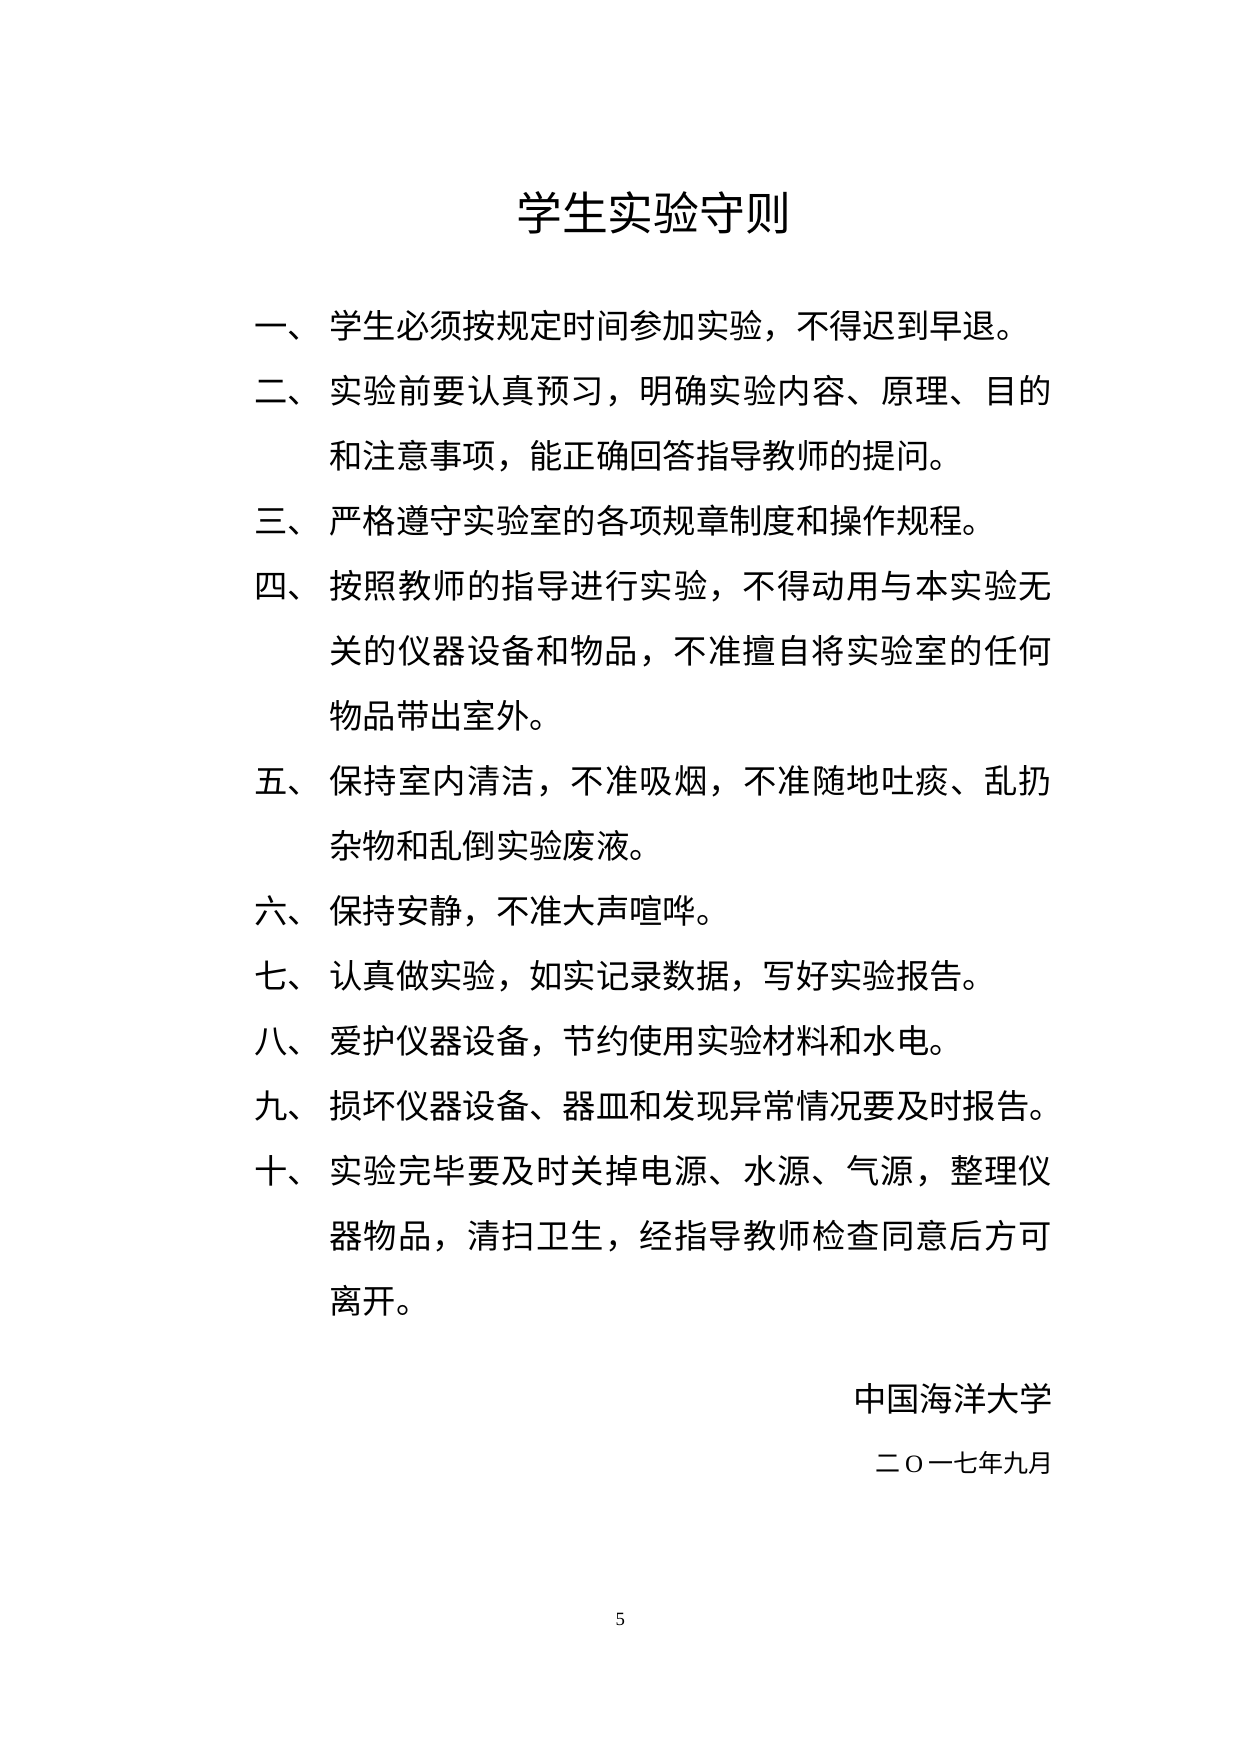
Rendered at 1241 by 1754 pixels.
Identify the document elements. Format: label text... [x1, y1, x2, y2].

list 学生必须按规定时间参加实验，不得迟到早退。 [254, 292, 1053, 357]
list 爱护仪器设备，节约使用实验材料和水电。 [254, 1007, 1053, 1072]
text 学生实验守则 [254, 162, 1053, 259]
text 二O一七年九月 [254, 1429, 1053, 1494]
list 严格遵守实验室的各项规章制度和操作规程。 [254, 487, 1053, 552]
list 保持安静，不准大声喧哗。 [254, 877, 1053, 942]
list 按照教师的指导进行实验，不得动用与本实验无关的仪器设备和物品，不准擅自将实验室的任何物品带出室外。 [254, 552, 1053, 747]
list 认真做实验，如实记录数据，写好实验报告。 [254, 942, 1053, 1007]
list 实验前要认真预习，明确实验内容、原理、目的和注意事项，能正确回答指导教师的提问。 [254, 357, 1053, 487]
list 保持室内清洁，不准吸烟，不准随地吐痰、乱扔杂物和乱倒实验废液。 [254, 747, 1053, 877]
list 实验完毕要及时关掉电源、水源、气源，整理仪器物品，清扫卫生，经指导教师检查同意后方可离开。 [254, 1137, 1053, 1332]
text 中国海洋大学 [254, 1364, 1053, 1429]
list 损坏仪器设备、器皿和发现异常情况要及时报告。 [254, 1072, 1053, 1137]
